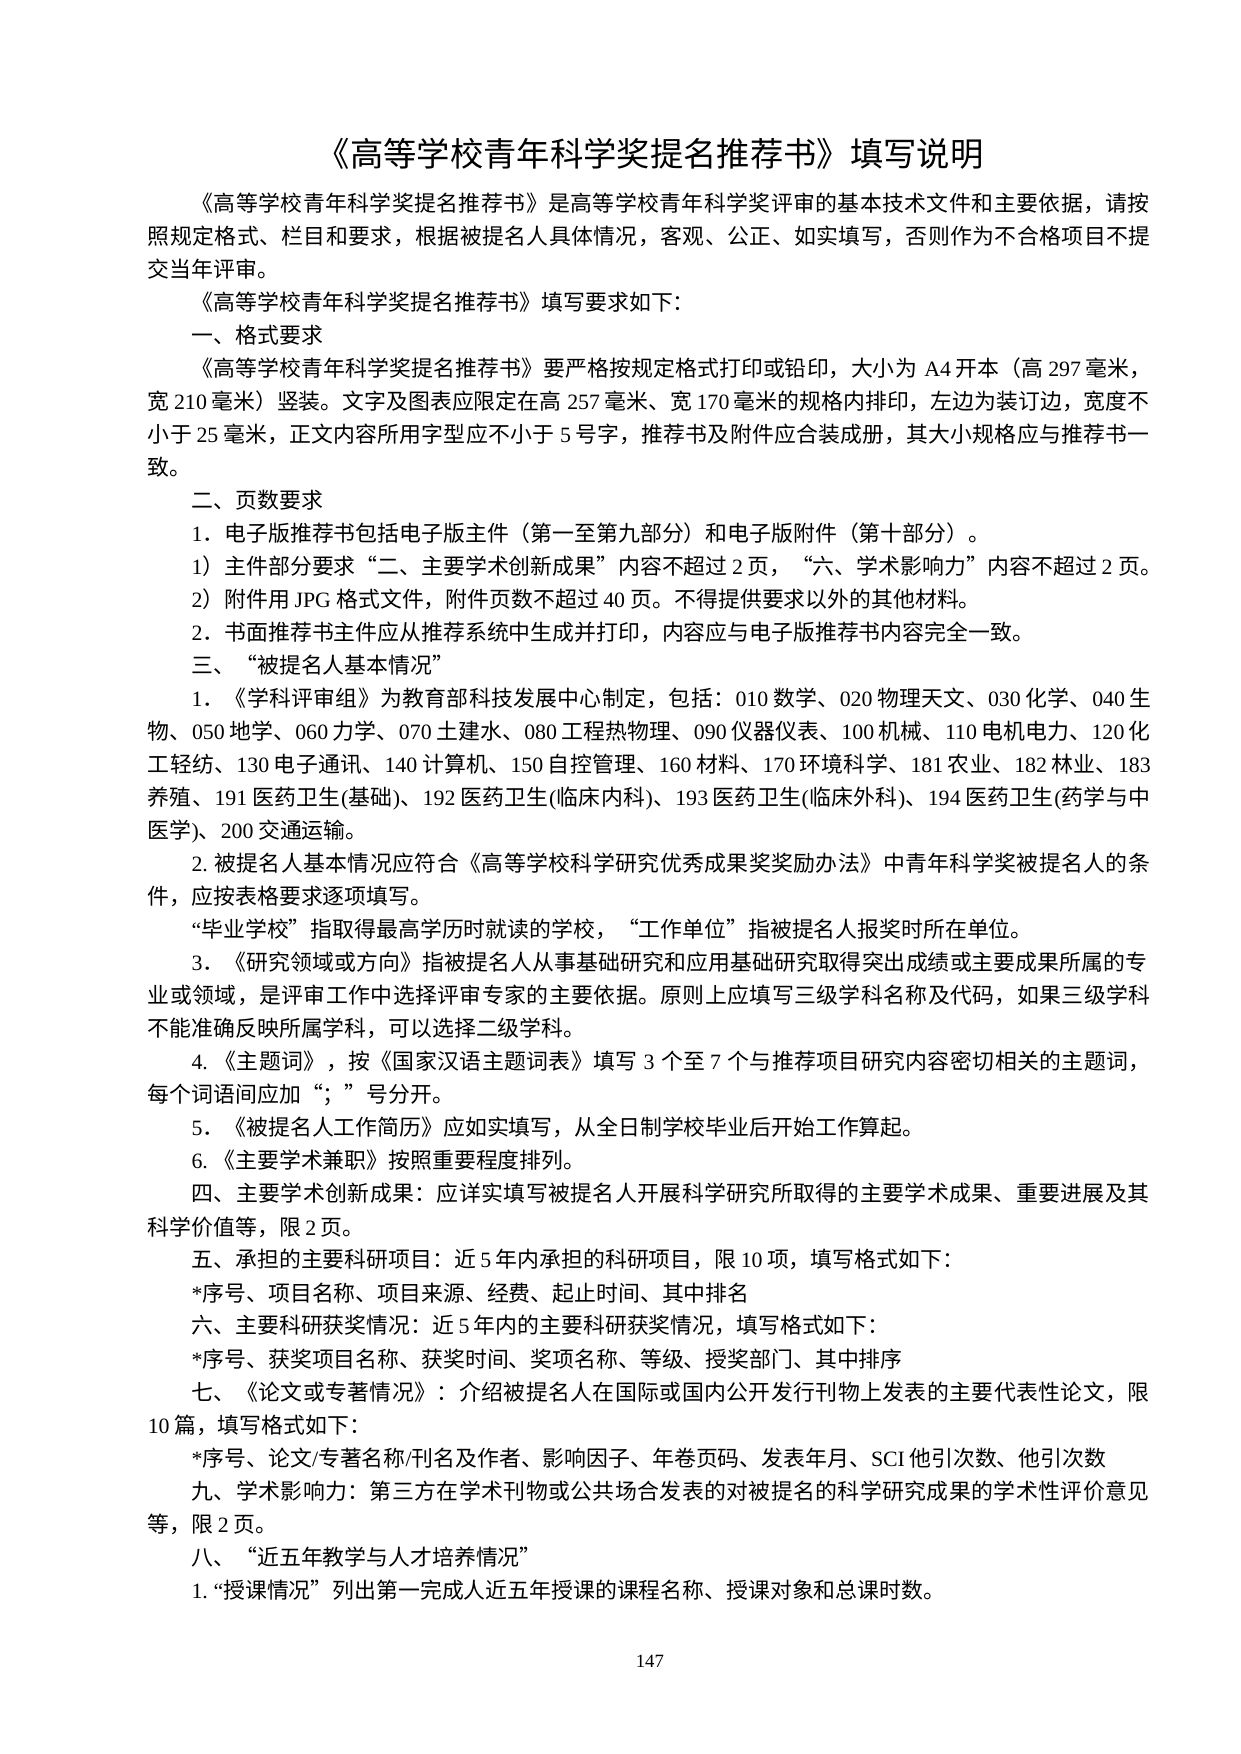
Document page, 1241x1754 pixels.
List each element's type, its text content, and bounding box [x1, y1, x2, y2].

text 《高等学校青年科学奖提名推荐书》是高等学校青年科学奖评审的基本技术文件和主要依据，请按照规定格式、栏目和要求，根据被提名人具体情况，客观、公正、如实填写，否则作为不合格项目不提交当年评审。 [148, 185, 1152, 284]
text 《高等学校青年科学奖提名推荐书》要严格按规定格式打印或铅印，大小为A4开本（高297毫米，宽210毫米）竖装。文字及图表应限定在高257毫米、宽170毫米的规格内排印，左边为装订边，宽度不小于25毫米，正文内容所用字型应不小于5号字，推荐书及附件应合装成册，其大小规格应与推荐书一致。 [148, 350, 1152, 482]
text 3．《研究领域或方向》指被提名人从事基础研究和应用基础研究取得突出成绩或主要成果所属的专业或领域，是评审工作中选择评审专家的主要依据。原则上应填写三级学科名称及代码，如果三级学科不能准确反映所属学科，可以选择二级学科。 [148, 945, 1152, 1044]
text 5．《被提名人工作简历》应如实填写，从全日制学校毕业后开始工作算起。 [148, 1110, 1152, 1143]
text 4. 《主题词》，按《国家汉语主题词表》填写3 个至7 个与推荐项目研究内容密切相关的主题词，每个词语间应加“；”号分开。 [148, 1044, 1152, 1110]
text 1. “授课情况”列出第一完成人近五年授课的课程名称、授课对象和总课时数。 [148, 1572, 1152, 1605]
text 1）主件部分要求“二、主要学术创新成果”内容不超过2页，“六、学术影响力”内容不超过2 页。 [148, 548, 1152, 581]
text 一、格式要求 [148, 317, 1152, 350]
text 1．《学科评审组》为教育部科技发展中心制定，包括：010数学、020物理天文、030化学、040生物、050地学、060力学、070土建水、080工程热物理、090仪器仪表、100机械、110电机电力、120化工轻纺、130电子通讯、140计算机、150自控管理、160材料、170环境科学、181农业、182林业、183养殖、191医药卫生(基础)、192医药卫生(临床内科)、193医药卫生(临床外科)、194医药卫生(药学与中医学)、200交通运输。 [148, 681, 1152, 846]
text 九、学术影响力：第三方在学术刊物或公共场合发表的对被提名的科学研究成果的学术性评价意见等，限2页。 [148, 1473, 1152, 1539]
text 四、主要学术创新成果：应详实填写被提名人开展科学研究所取得的主要学术成果、重要进展及其科学价值等，限2页。 [148, 1176, 1152, 1242]
text 六、主要科研获奖情况：近5年内的主要科研获奖情况，填写格式如下： [148, 1308, 1152, 1341]
text 五、承担的主要科研项目：近5年内承担的科研项目，限10项，填写格式如下： [148, 1242, 1152, 1275]
text 6. 《主要学术兼职》按照重要程度排列。 [148, 1143, 1152, 1176]
text 2．书面推荐书主件应从推荐系统中生成并打印，内容应与电子版推荐书内容完全一致。 [148, 614, 1152, 647]
text *序号、获奖项目名称、获奖时间、奖项名称、等级、授奖部门、其中排序 [148, 1341, 1152, 1374]
text 2. 被提名人基本情况应符合《高等学校科学研究优秀成果奖奖励办法》中青年科学奖被提名人的条件，应按表格要求逐项填写。 [148, 846, 1152, 912]
text 二、页数要求 [148, 482, 1152, 515]
text 2）附件用JPG 格式文件，附件页数不超过40 页。不得提供要求以外的其他材料。 [148, 581, 1152, 614]
text 三、“被提名人基本情况” [148, 647, 1152, 681]
text 八、“近五年教学与人才培养情况” [148, 1539, 1152, 1572]
text 《高等学校青年科学奖提名推荐书》填写要求如下： [148, 284, 1152, 317]
subtitle 《高等学校青年科学奖提名推荐书》填写说明 [148, 119, 1152, 185]
text 七、《论文或专著情况》：介绍被提名人在国际或国内公开发行刊物上发表的主要代表性论文，限10篇，填写格式如下： [148, 1374, 1152, 1440]
text *序号、论文/专著名称/刊名及作者、影响因子、年卷页码、发表年月、SCI他引次数、他引次数 [148, 1440, 1152, 1473]
text “毕业学校”指取得最高学历时就读的学校，“工作单位”指被提名人报奖时所在单位。 [148, 912, 1152, 945]
text *序号、项目名称、项目来源、经费、起止时间、其中排名 [148, 1275, 1152, 1308]
text 1．电子版推荐书包括电子版主件（第一至第九部分）和电子版附件（第十部分）。 [148, 515, 1152, 548]
